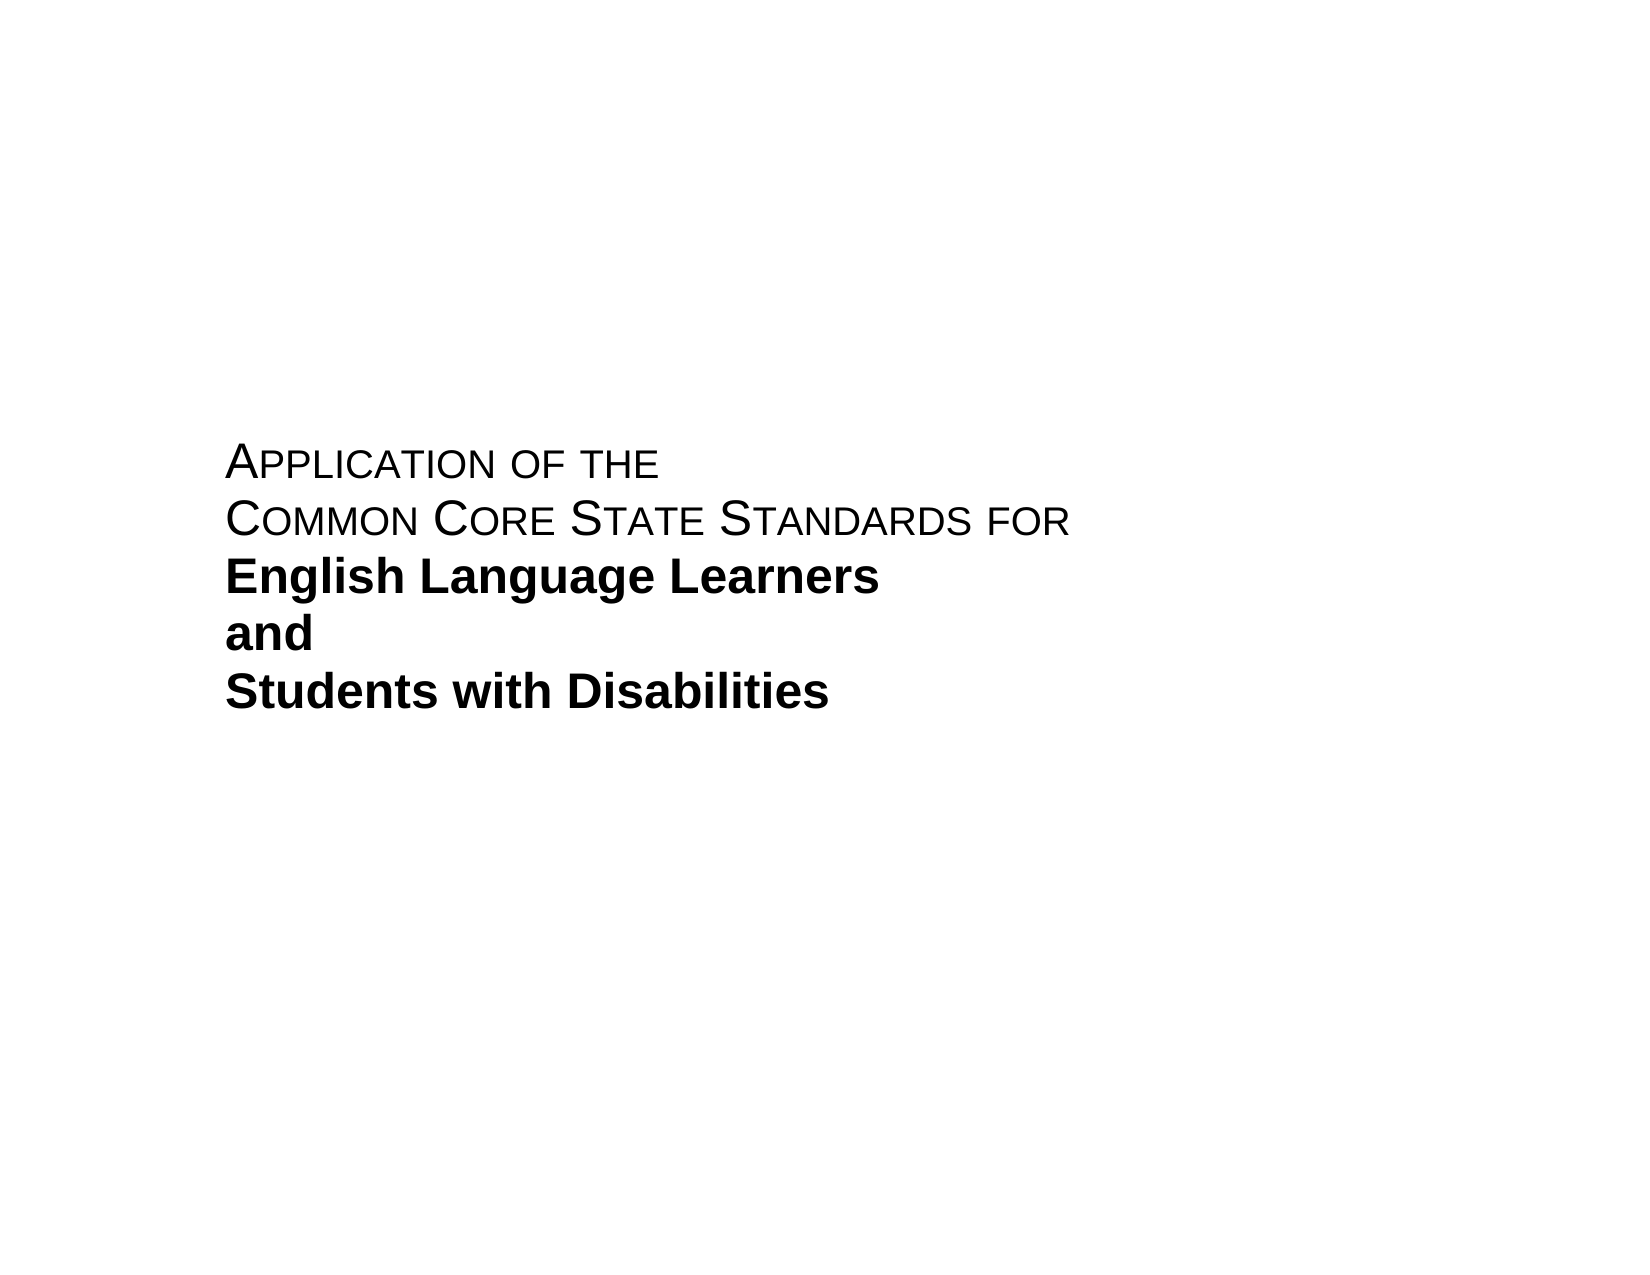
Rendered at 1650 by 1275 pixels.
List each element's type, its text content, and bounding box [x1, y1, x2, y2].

text and [225, 604, 1275, 661]
text English Language Learners [225, 546, 1275, 604]
text Students with Disabilities [225, 661, 1575, 719]
text Common Core State Standards for [225, 489, 1275, 546]
text Application of the [225, 431, 1275, 489]
